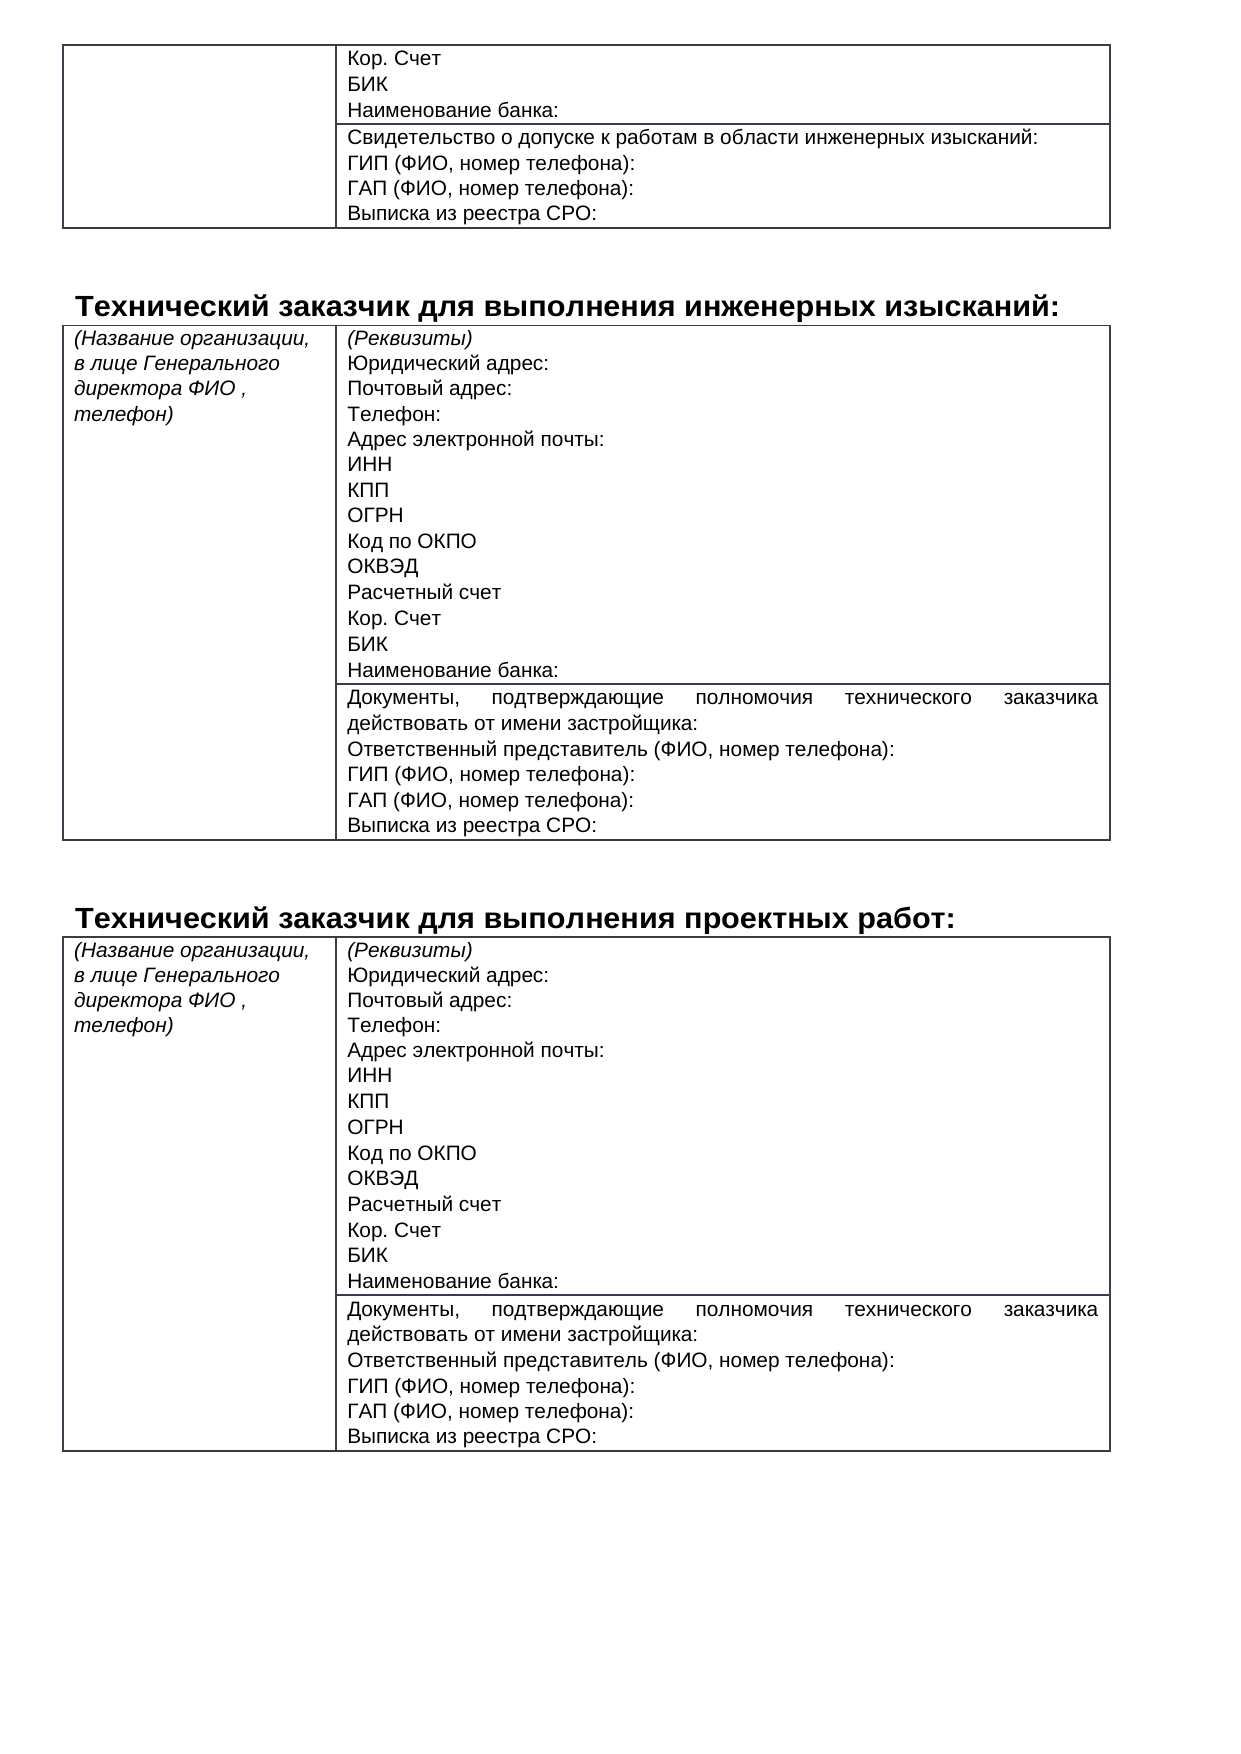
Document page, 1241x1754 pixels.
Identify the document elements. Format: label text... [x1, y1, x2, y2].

table_header (Название организации, в лице Генерального директора ФИО , телефон) [64, 326, 335, 838]
table_cell Документы, подтверждающие полномочия технического заказчика действовать от имени застройщика: Ответственный представитель (ФИО, номер телефона): ГИП (ФИО, номер телефона): ГАП (ФИО, номер телефона): Выписка из реестра СРО: [337, 1296, 1109, 1450]
table_cell Свидетельство о допуске к работам в области инженерных изысканий: ГИП (ФИО, номер телефона): ГАП (ФИО, номер телефона): Выписка из реестра СРО: [337, 125, 1109, 227]
subtitle Технический заказчик для выполнения инженерных изысканий: [75, 289, 1165, 323]
subtitle Технический заказчик для выполнения проектных работ: [75, 901, 1165, 934]
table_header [64, 46, 335, 227]
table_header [64, 938, 335, 1450]
table_cell Документы, подтверждающие полномочия технического заказчика действовать от имени застройщика: Ответственный представитель (ФИО, номер телефона): ГИП (ФИО, номер телефона): ГАП (ФИО, номер телефона): Выписка из реестра СРО: [337, 685, 1109, 838]
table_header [337, 46, 1109, 123]
